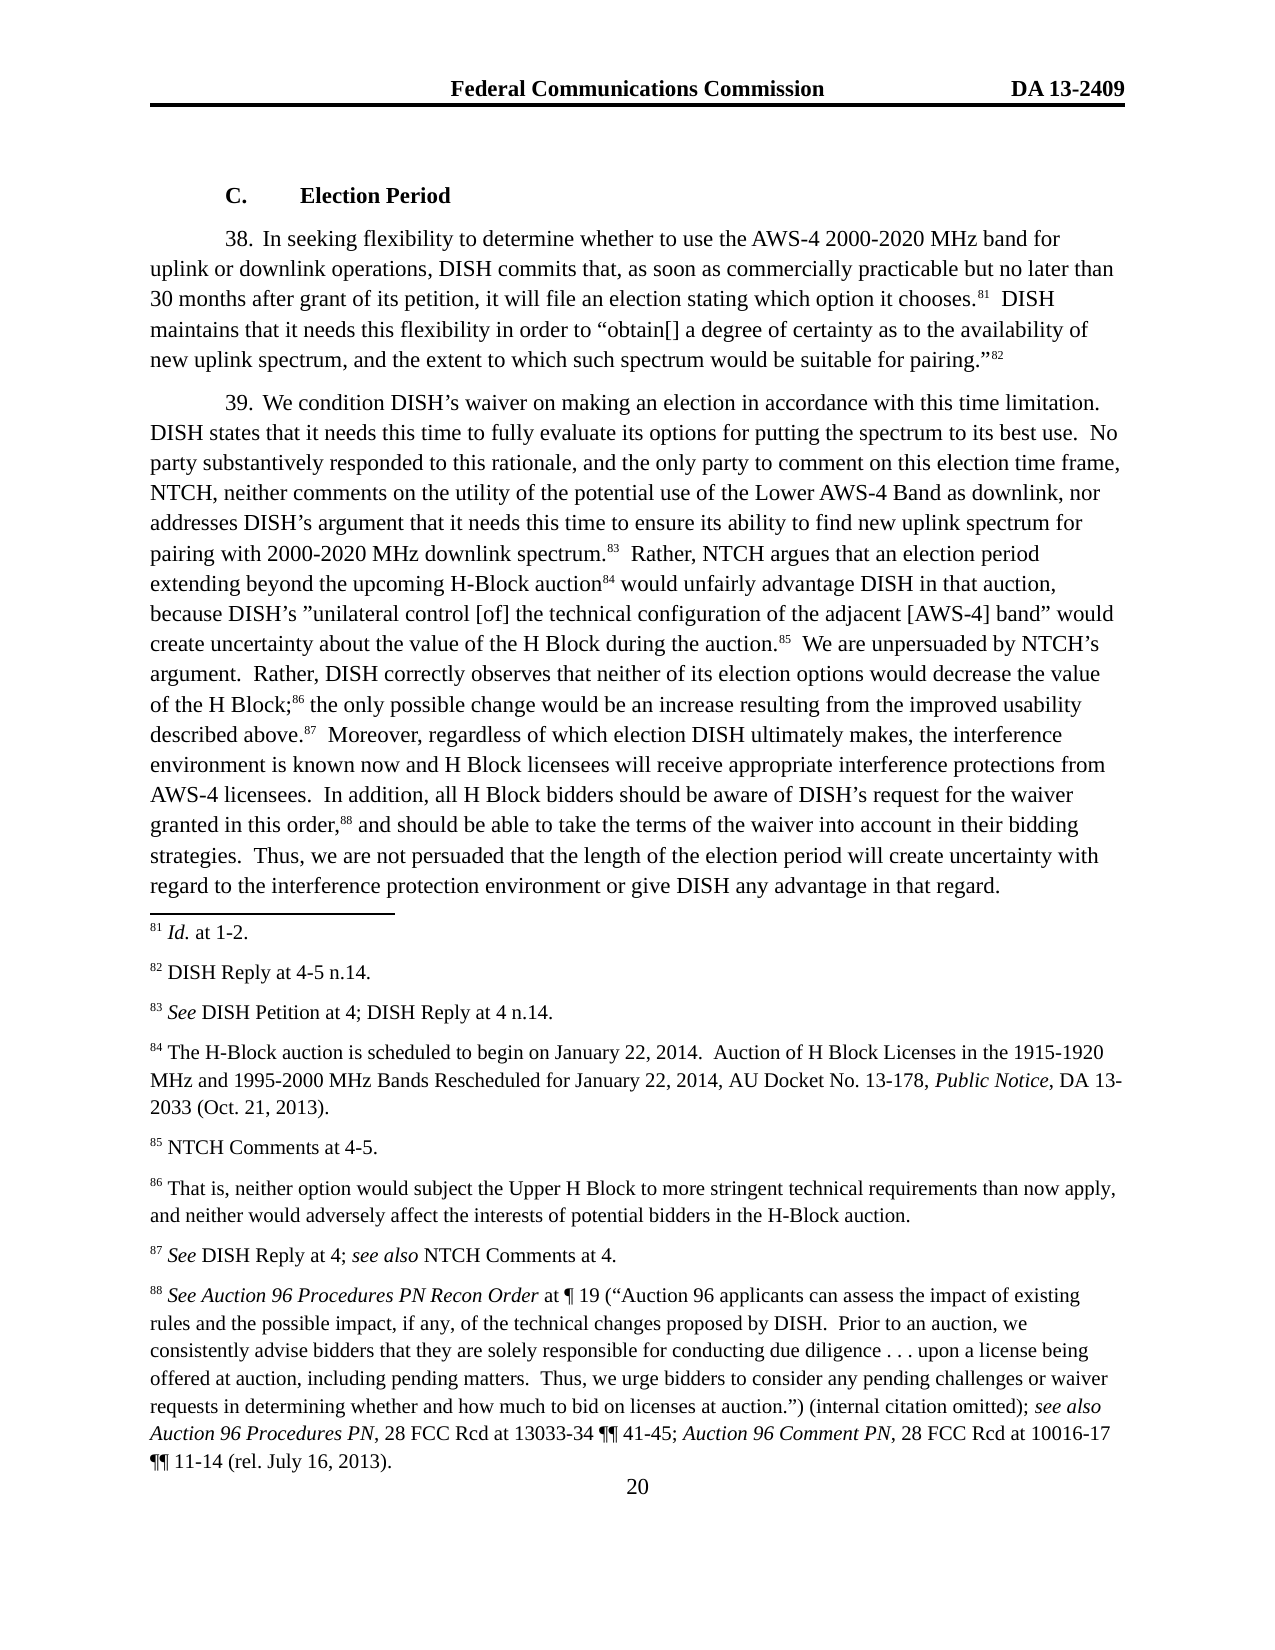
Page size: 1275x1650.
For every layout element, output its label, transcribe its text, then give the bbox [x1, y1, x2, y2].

text In seeking flexibility to determine whether to use the AWS-4 2000-2020 MHz band for uplink or downlink operations, DISH commits that, as soon as commercially practicable but no later than 30 months after grant of its petition, it will file an election stating which option it chooses. DISH maintains that it needs this flexibility in order to “obtain[] a degree of certainty as to the availability of new uplink spectrum, and the extent to which such spectrum would be suitable for pairing.” [150, 225, 1125, 372]
text We condition DISH’s waiver on making an election in accordance with this time limitation. DISH states that it needs this time to fully evaluate its options for putting the spectrum to its best use. No party substantively responded to this rationale, and the only party to comment on this election time frame, NTCH, neither comments on the utility of the potential use of the Lower AWS-4 Band as downlink, nor addresses DISH’s argument that it needs this time to ensure its ability to find new uplink spectrum for pairing with 2000-2020 MHz downlink spectrum. Rather, NTCH argues that an election period extending beyond the upcoming H-Block auction would unfairly advantage DISH in that auction, because DISH’s ”unilateral control [of] the technical configuration of the adjacent [AWS-4] band” would create uncertainty about the value of the H Block during the auction. We are unpersuaded by NTCH’s argument. Rather, DISH correctly observes that neither of its election options would decrease the value of the H Block; the only possible change would be an increase resulting from the improved usability described above. Moreover, regardless of which election DISH ultimately makes, the interference environment is known now and H Block licensees will receive appropriate interference protections from AWS-4 licensees. In addition, all H Block bidders should be aware of DISH’s request for the waiver granted in this order, and should be able to take the terms of the waiver into account in their bidding strategies. Thus, we are not persuaded that the length of the election period will create uncertainty with regard to the interference protection environment or give DISH any advantage in that regard. [150, 388, 1125, 898]
subtitle Election Period [225, 182, 1125, 209]
